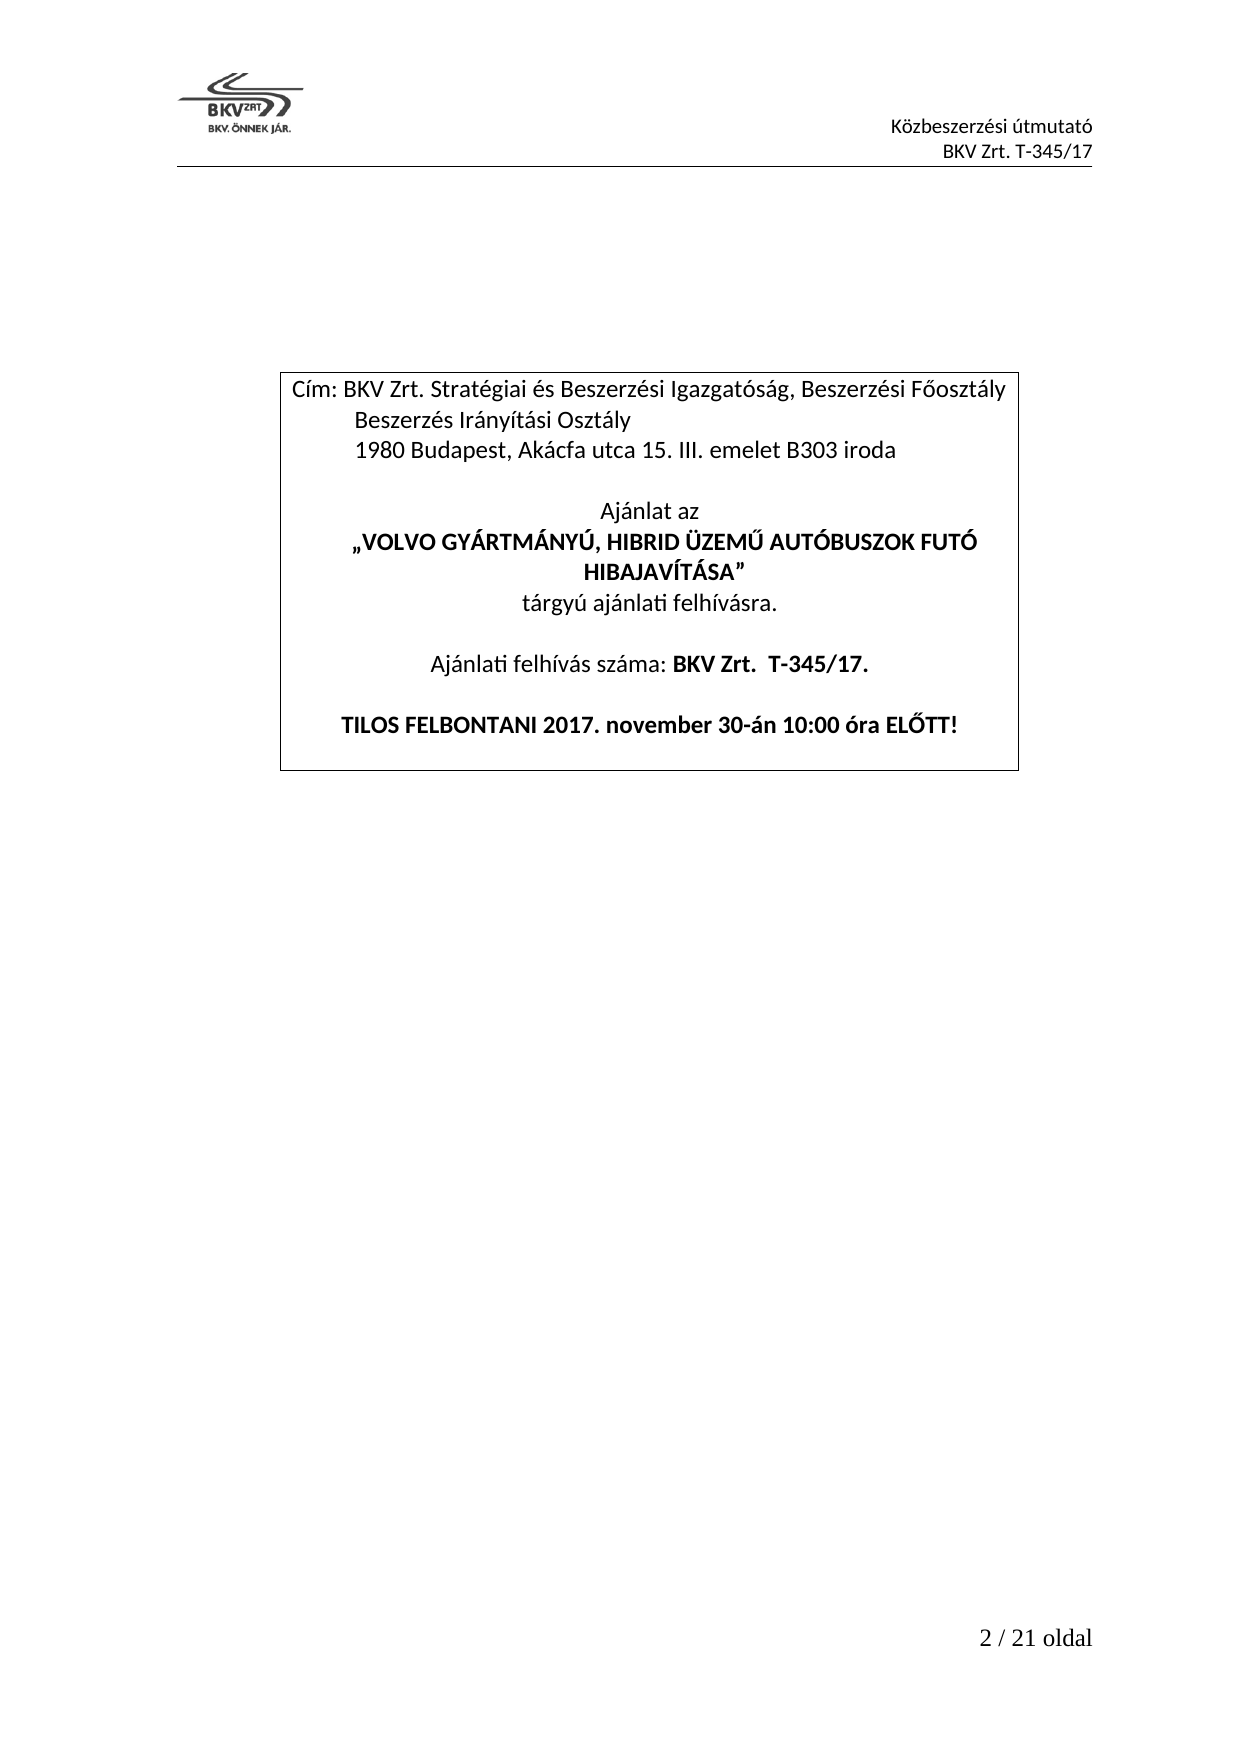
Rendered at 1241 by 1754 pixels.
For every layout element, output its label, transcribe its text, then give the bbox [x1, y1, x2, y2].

picture [177, 73, 304, 134]
table_header Cím: BKV Zrt. Stratégiai és Beszerzési Igazgatóság, Beszerzési Főosztály Beszerzés Irányítási Osztály 1980 Budapest, Akácfa utca 15. III. emelet B303 iroda Ajánlat az „Volvo gyártmányú, hibrid üzemű autóbuszok futó hibajavítása” tárgyú ajánlati felhívásra. Ajánlati felhívás száma: BKV Zrt. T-345/17. TILOS FELBONTANI 2017. november 30-án 10:00 óra ELŐTT! [281, 373, 1018, 770]
